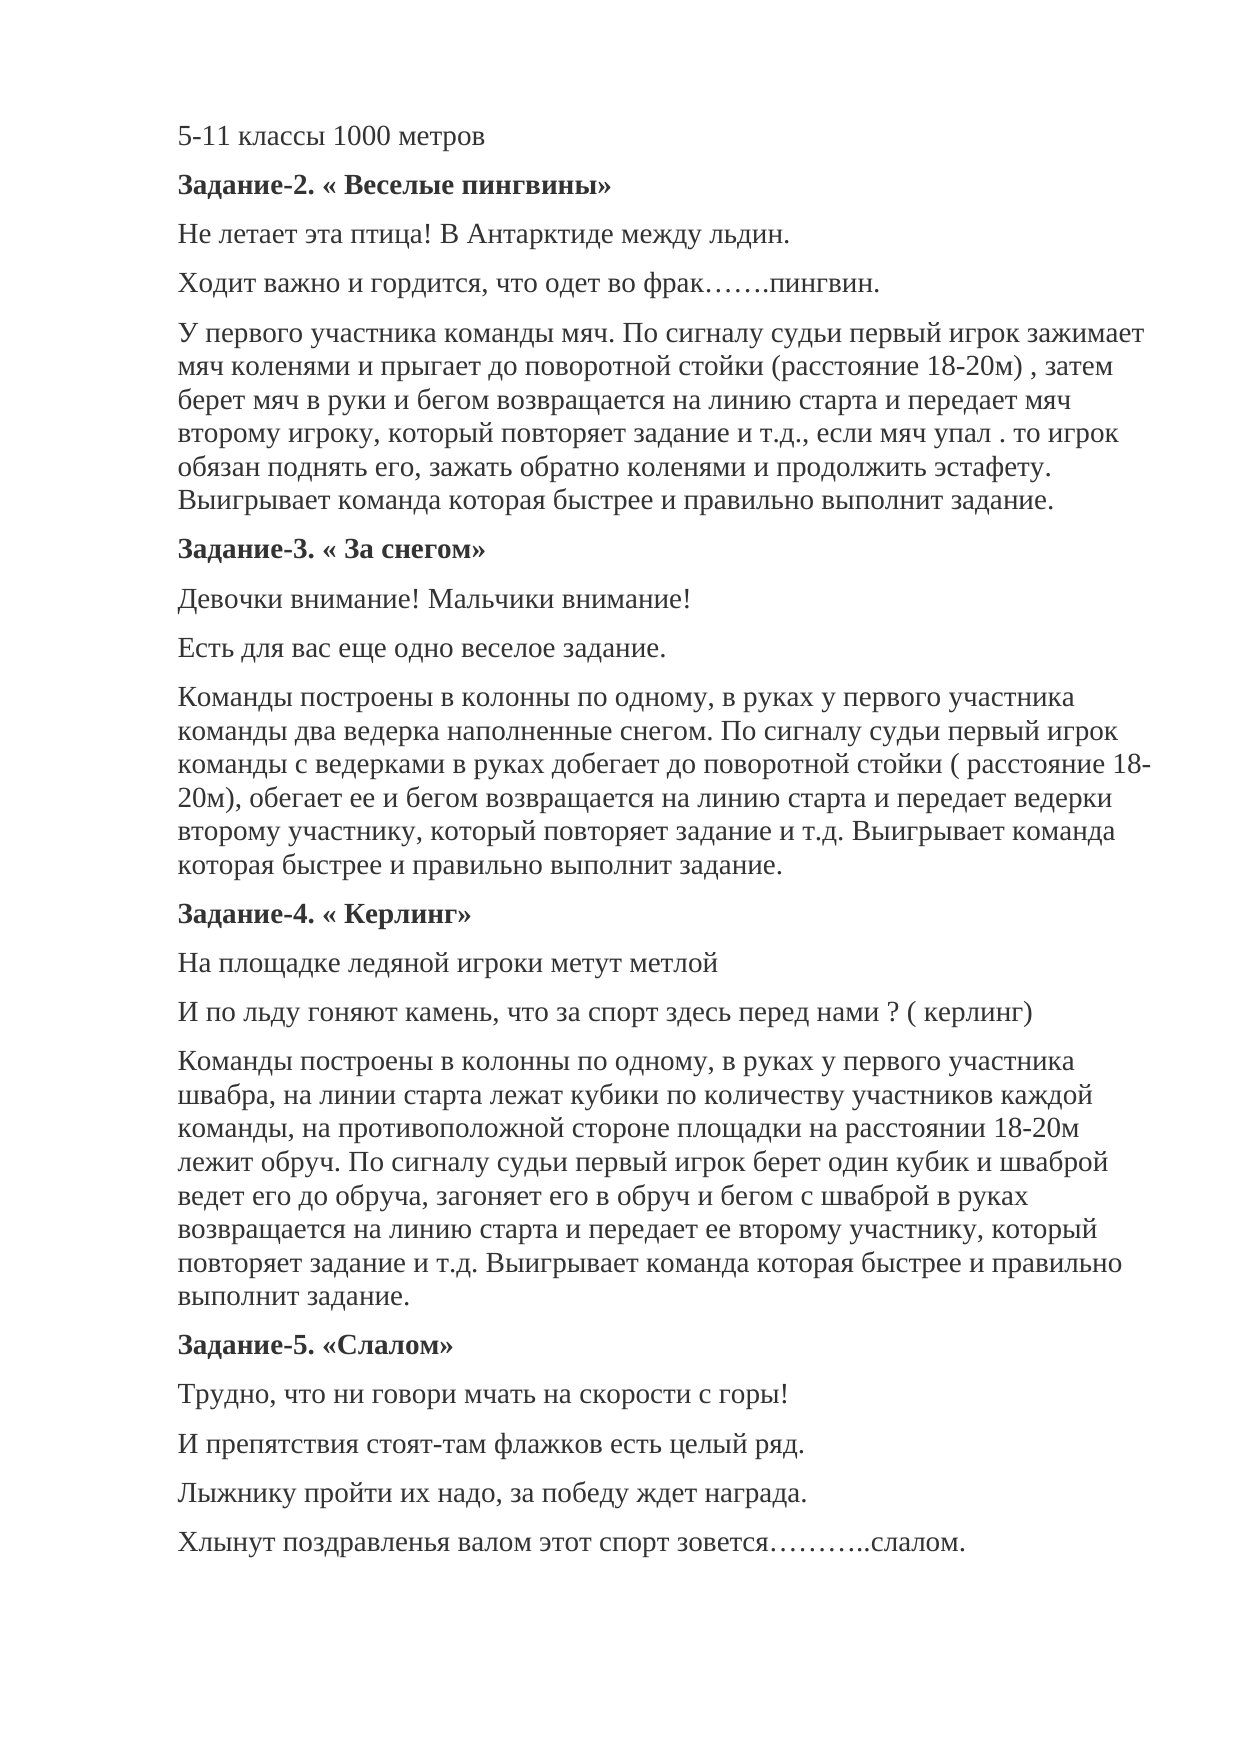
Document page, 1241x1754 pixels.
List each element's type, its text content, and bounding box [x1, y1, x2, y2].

text Ходит важно и гордится, что одет во фрак…….пингвин. [177, 266, 1152, 299]
text Задание-2. « Веселые пингвины» [177, 167, 1152, 201]
text Трудно, что ни говори мчать на скорости с горы! [177, 1377, 1152, 1410]
text Есть для вас еще одно веселое задание. [177, 630, 1152, 663]
text Команды построены в колонны по одному, в руках у первого участника команды два ведерка наполненные снегом. По сигналу судьи первый игрок команды с ведерками в руках добегает до поворотной стойки ( расстояние 18-20м), обегает ее и бегом возвращается на линию старта и передает ведерки второму участнику, который повторяет задание и т.д. Выигрывает команда которая быстрее и правильно выполнит задание. [177, 679, 1152, 880]
text И препятствия стоят-там флажков есть целый ряд. [177, 1426, 1152, 1459]
text Задание-5. «Слалом» [177, 1327, 1152, 1361]
text 5-11 классы 1000 метров [177, 118, 1152, 152]
text Не летает эта птица! В Антарктиде между льдин. [177, 216, 1152, 250]
text Задание-3. « За снегом» [177, 532, 1152, 565]
text Хлынут поздравленья валом этот спорт зовется………..слалом. [177, 1524, 1152, 1558]
text У первого участника команды мяч. По сигналу судьи первый игрок зажимает мяч коленями и прыгает до поворотной стойки (расстояние 18-20м) , затем берет мяч в руки и бегом возвращается на линию старта и передает мяч второму игроку, который повторяет задание и т.д., если мяч упал . то игрок обязан поднять его, зажать обратно коленями и продолжить эстафету. Выигрывает команда которая быстрее и правильно выполнит задание. [177, 315, 1152, 516]
text И по льду гоняют камень, что за спорт здесь перед нами ? ( керлинг) [177, 994, 1152, 1028]
text Команды построены в колонны по одному, в руках у первого участника швабра, на линии старта лежат кубики по количеству участников каждой команды, на противоположной стороне площадки на расстоянии 18-20м лежит обруч. По сигналу судьи первый игрок берет один кубик и шваброй ведет его до обруча, загоняет его в обруч и бегом с шваброй в руках возвращается на линию старта и передает ее второму участнику, который повторяет задание и т.д. Выигрывает команда которая быстрее и правильно выполнит задание. [177, 1043, 1152, 1312]
text Девочки внимание! Мальчики внимание! [177, 581, 1152, 614]
text Лыжнику пройти их надо, за победу ждет награда. [177, 1475, 1152, 1508]
text На площадке ледяной игроки метут метлой [177, 945, 1152, 979]
text Задание-4. « Керлинг» [177, 896, 1152, 929]
